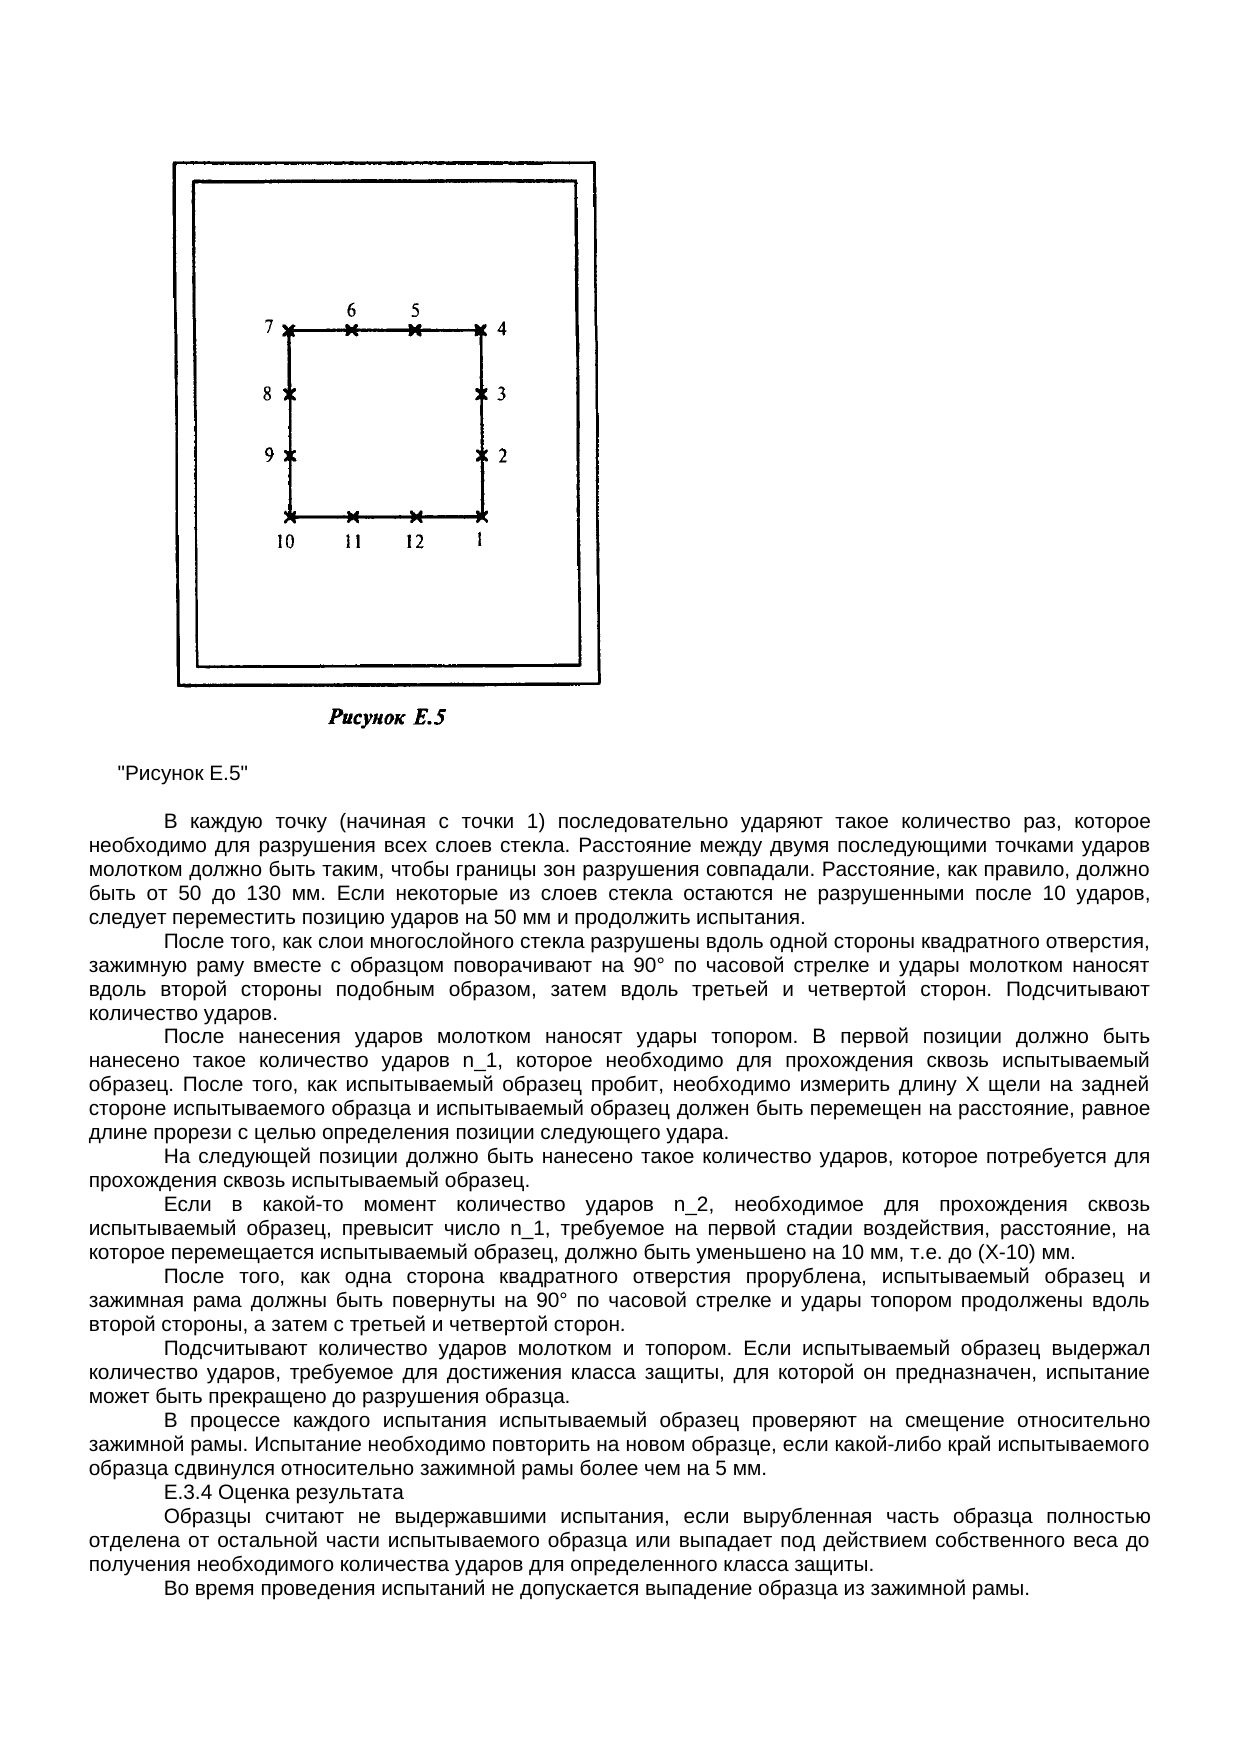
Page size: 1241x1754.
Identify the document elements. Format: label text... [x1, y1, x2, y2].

text На следующей позиции должно быть нанесено такое количество ударов, которое потребуется для прохождения сквозь испытываемый образец. [88, 1144, 1152, 1192]
picture [163, 150, 609, 738]
text Подсчитывают количество ударов молотком и топором. Если испытываемый образец выдержал количество ударов, требуемое для достижения класса защиты, для которой он предназначен, испытание может быть прекращено до разрушения образца. [88, 1336, 1152, 1408]
text Е.3.4 Оценка результата [88, 1479, 1152, 1503]
text Во время проведения испытаний не допускается выпадение образца из зажимной рамы. [88, 1575, 1152, 1599]
text После того, как слои многослойного стекла разрушены вдоль одной стороны квадратного отверстия, зажимную раму вместе с образцом поворачивают на 90° по часовой стрелке и удары молотком наносят вдоль второй стороны подобным образом, затем вдоль третьей и четвертой сторон. Подсчитывают количество ударов. [88, 928, 1152, 1024]
text "Рисунок Е.5" [103, 761, 1152, 785]
text В каждую точку (начиная с точки 1) последовательно ударяют такое количество раз, которое необходимо для разрушения всех слоев стекла. Расстояние между двумя последующими точками ударов молотком должно быть таким, чтобы границы зон разрушения совпадали. Расстояние, как правило, должно быть от 50 до 130 мм. Если некоторые из слоев стекла остаются не разрушенными после 10 ударов, следует переместить позицию ударов на 50 мм и продолжить испытания. [88, 809, 1152, 928]
text Образцы считают не выдержавшими испытания, если вырубленная часть образца полностью отделена от остальной части испытываемого образца или выпадает под действием собственного веса до получения необходимого количества ударов для определенного класса защиты. [88, 1503, 1152, 1575]
text После того, как одна сторона квадратного отверстия прорублена, испытываемый образец и зажимная рама должны быть повернуты на 90° по часовой стрелке и удары топором продолжены вдоль второй стороны, а затем с третьей и четвертой сторон. [88, 1264, 1152, 1336]
text В процессе каждого испытания испытываемый образец проверяют на смещение относительно зажимной рамы. Испытание необходимо повторить на новом образце, если какой-либо край испытываемого образца сдвинулся относительно зажимной рамы более чем на 5 мм. [88, 1408, 1152, 1479]
text Если в какой-то момент количество ударов n_2, необходимое для прохождения сквозь испытываемый образец, превысит число n_1, требуемое на первой стадии воздействия, расстояние, на которое перемещается испытываемый образец, должно быть уменьшено на 10 мм, т.е. до (Х-10) мм. [88, 1192, 1152, 1264]
text После нанесения ударов молотком наносят удары топором. В первой позиции должно быть нанесено такое количество ударов n_1, которое необходимо для прохождения сквозь испытываемый образец. После того, как испытываемый образец пробит, необходимо измерить длину Х щели на задней стороне испытываемого образца и испытываемый образец должен быть перемещен на расстояние, равное длине прорези с целью определения позиции следующего удара. [88, 1024, 1152, 1144]
